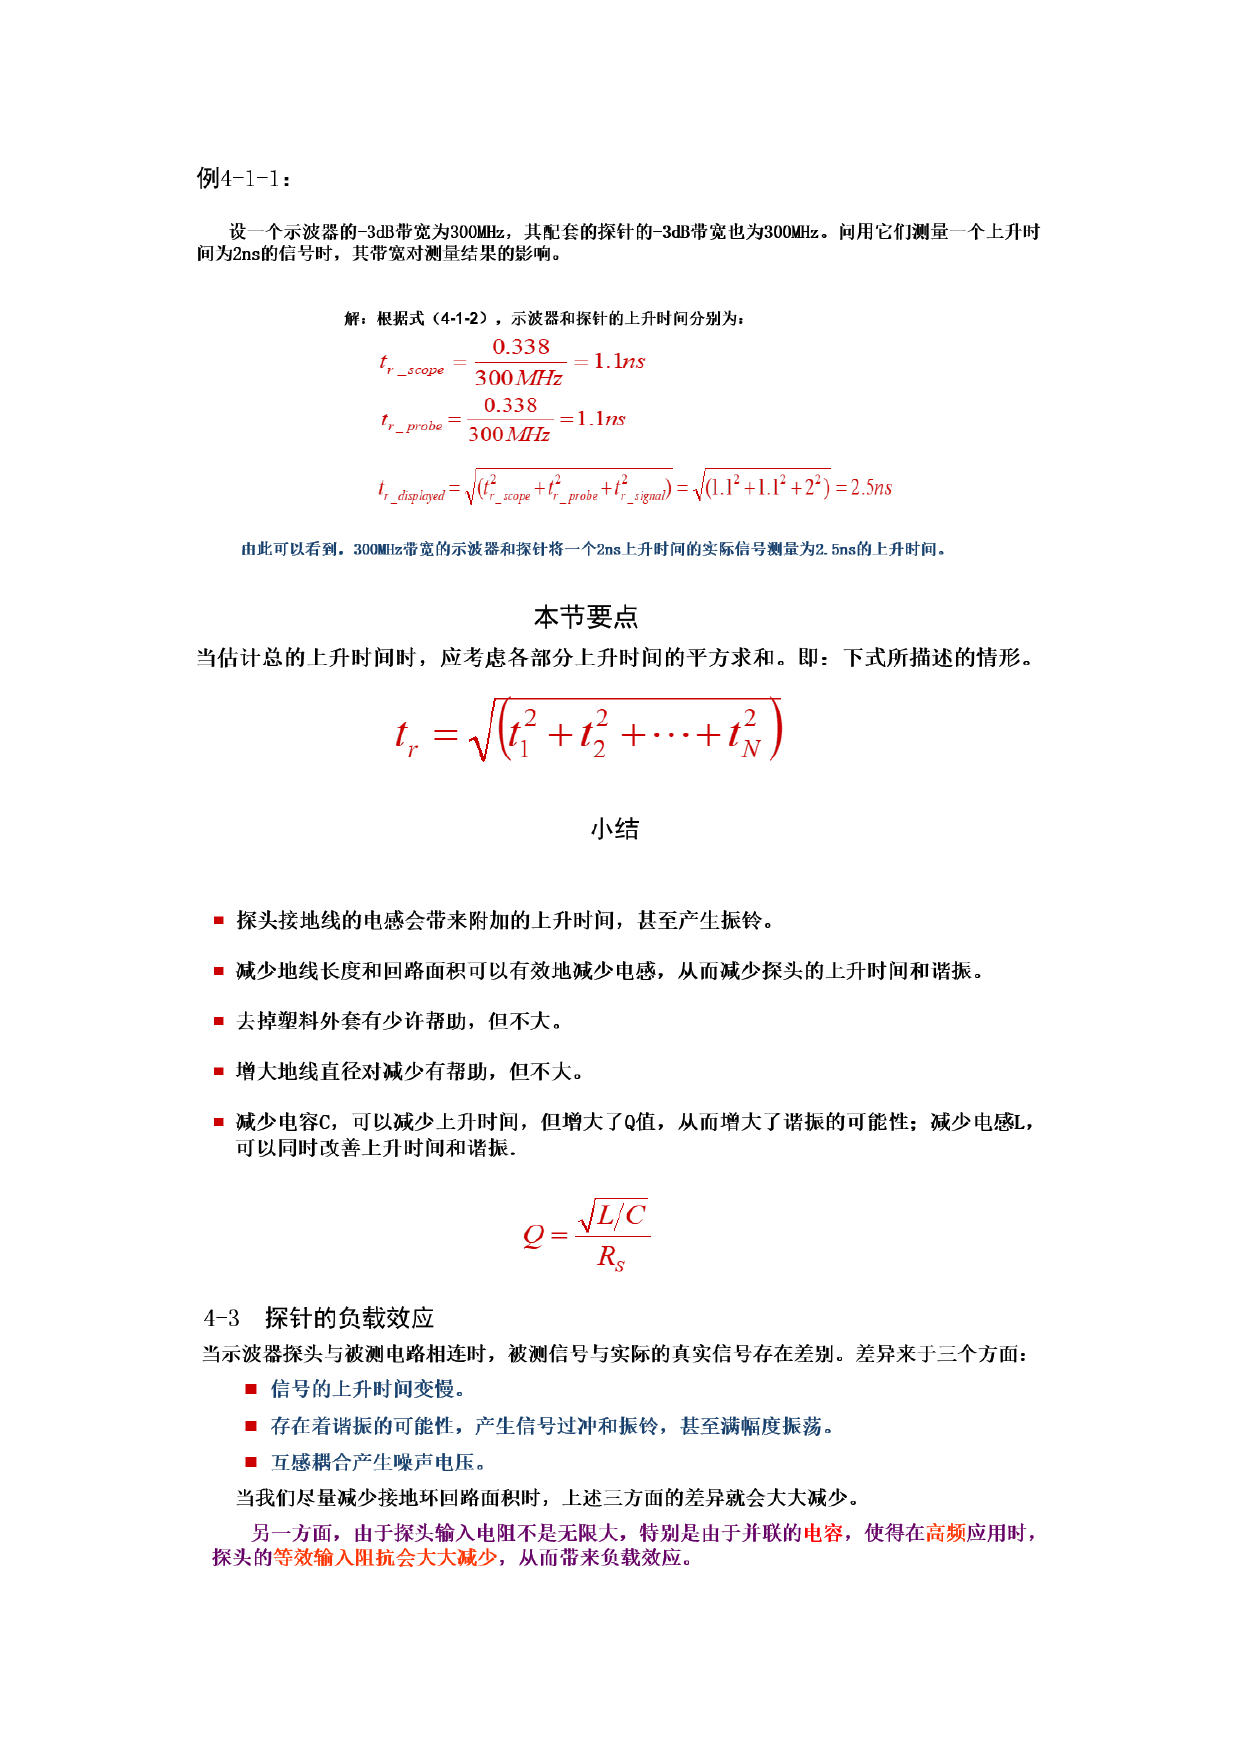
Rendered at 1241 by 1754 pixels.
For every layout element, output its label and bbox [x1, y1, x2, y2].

picture [187, 1299, 1053, 1576]
picture [187, 162, 1053, 564]
picture [187, 584, 1053, 780]
picture [187, 812, 1053, 1285]
